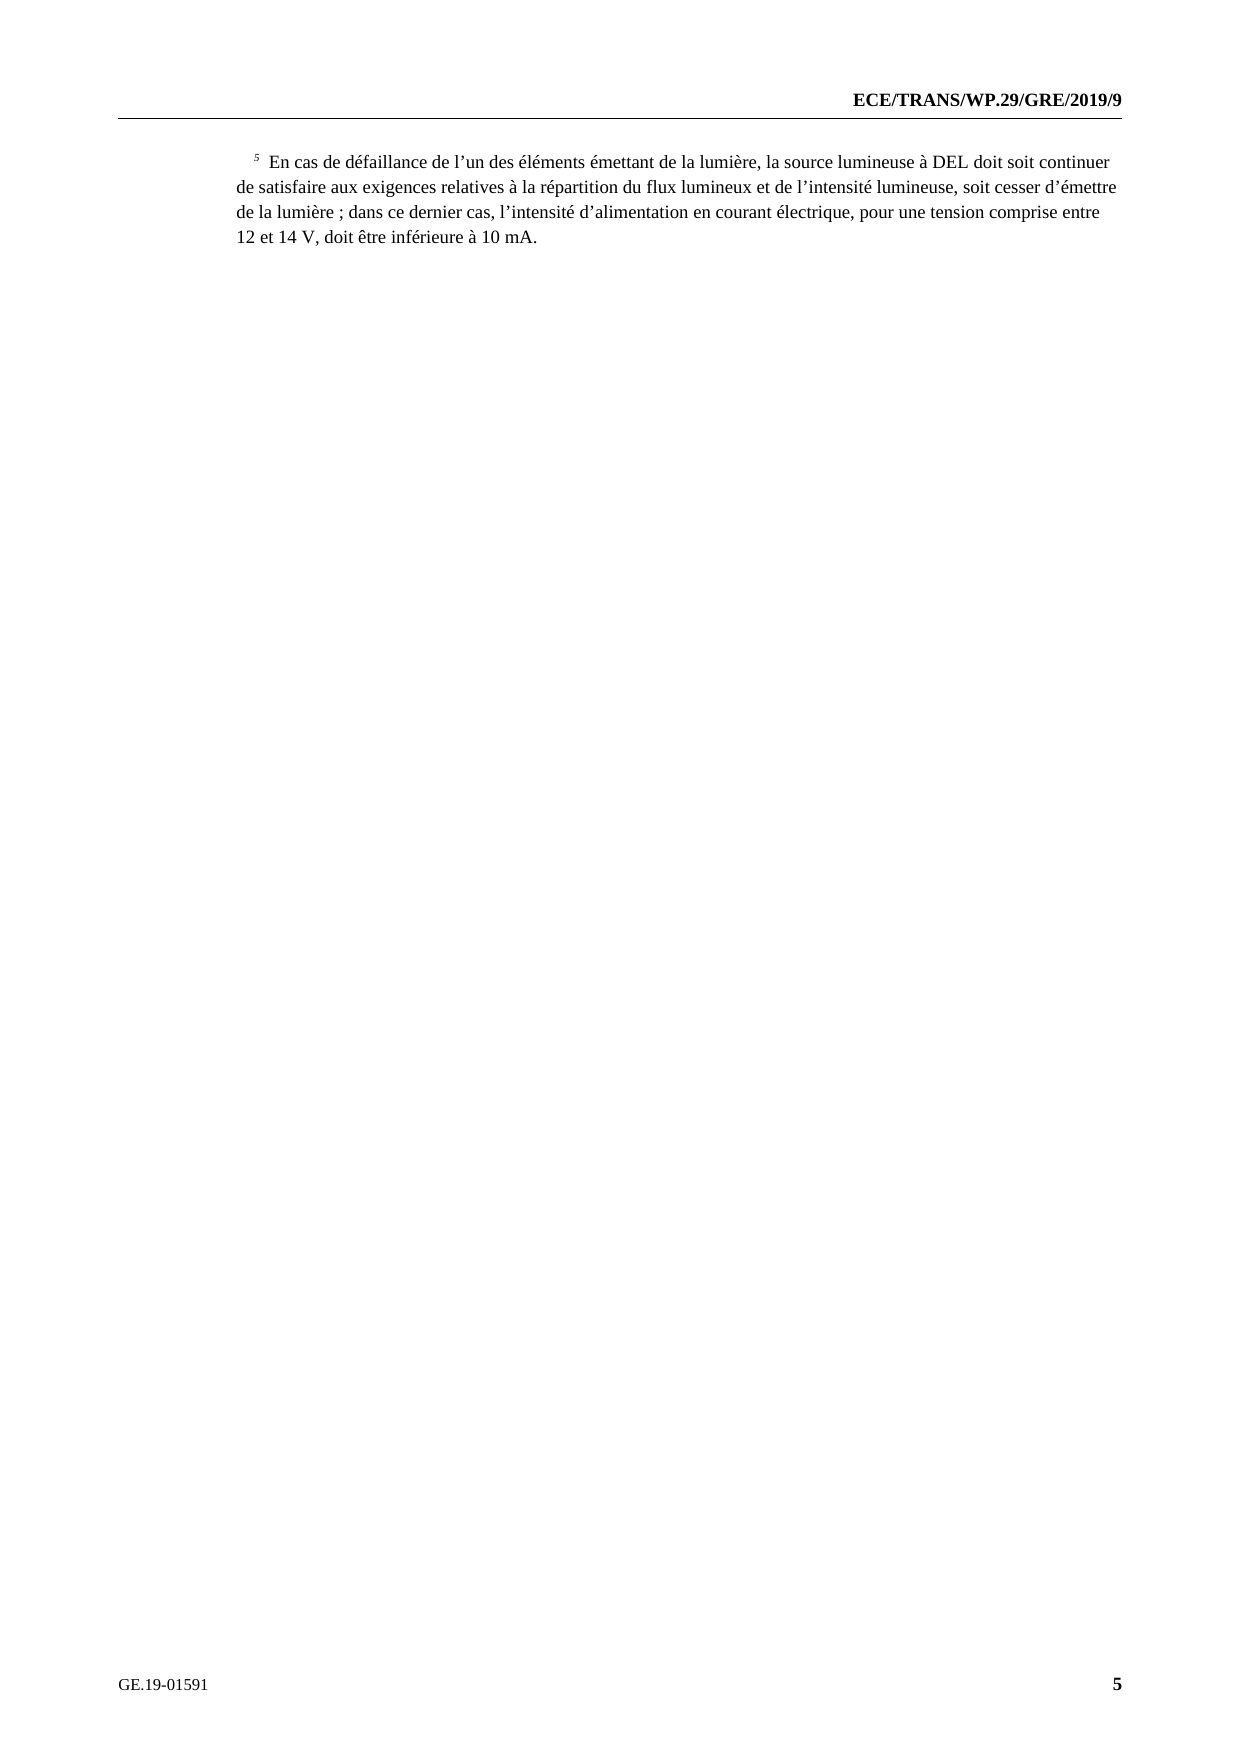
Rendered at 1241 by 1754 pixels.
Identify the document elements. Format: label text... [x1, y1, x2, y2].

text 5 En cas de défaillance de l’un des éléments émettant de la lumière, la source lumineuse à DEL doit soit continuer de satisfaire aux exigences relatives à la répartition du flux lumineux et de l’intensité lumineuse, soit cesser d’émettre de la lumière ; dans ce dernier cas, l’intensité d’alimentation en courant électrique, pour une tension comprise entre 12 et 14 V, doit être inférieure à 10 mA. [236, 148, 1122, 248]
